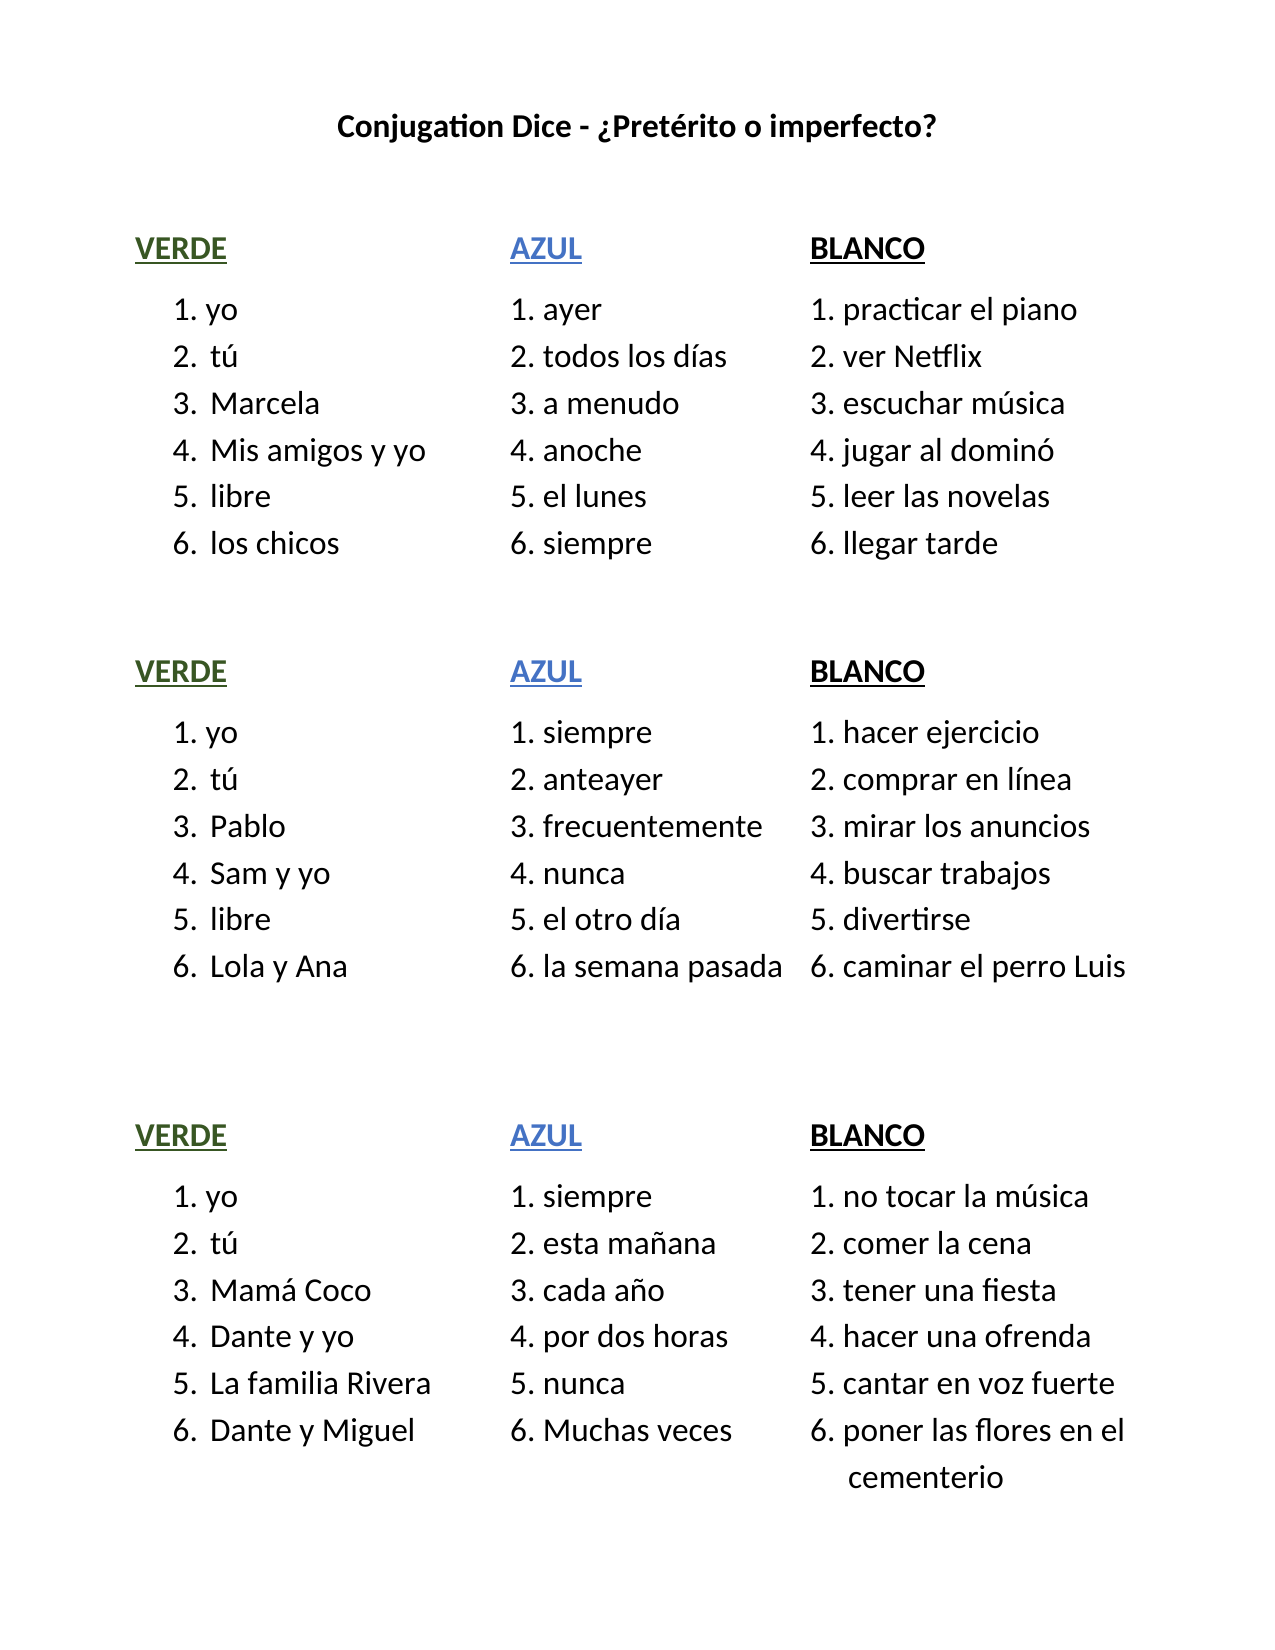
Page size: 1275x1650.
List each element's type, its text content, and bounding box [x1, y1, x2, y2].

text 1. yo 1. siempre 1. hacer ejercicio [135, 711, 1140, 752]
list Lola y Ana 6. la semana pasada 6. caminar el perro Luis [172, 945, 1140, 986]
list Pablo 3. frecuentemente 3. mirar los anuncios [172, 805, 1140, 846]
list Dante y yo 4. por dos horas 4. hacer una ofrenda [172, 1315, 1140, 1356]
text VERDE AZUL BLANCO [135, 1114, 1140, 1155]
text VERDE AZUL BLANCO [135, 650, 1140, 691]
list libre 5. el otro día 5. divertirse [172, 898, 1140, 939]
list Mis amigos y yo 4. anoche 4. jugar al dominó [172, 428, 1140, 469]
text Conjugation Dice - ¿Pretérito o imperfecto? [135, 105, 1140, 146]
text 1. yo 1. siempre 1. no tocar la música [135, 1175, 1140, 1216]
text 1. yo 1. ayer 1. practicar el piano [135, 288, 1140, 329]
list Mamá Coco 3. cada año 3. tener una fiesta [172, 1269, 1140, 1309]
text VERDE AZUL BLANCO [135, 227, 1140, 268]
list Dante y Miguel 6. Muchas veces 6. poner las flores en el [172, 1409, 1140, 1450]
list libre 5. el lunes 5. leer las novelas [172, 475, 1140, 516]
list La familia Rivera 5. nunca 5. cantar en voz fuerte [172, 1362, 1140, 1403]
list Marcela 3. a menudo 3. escuchar música [172, 382, 1140, 422]
list tú 2. esta mañana 2. comer la cena [172, 1222, 1140, 1263]
list los chicos 6. siempre 6. llegar tarde [172, 522, 1140, 563]
list tú 2. anteayer 2. comprar en línea [172, 758, 1140, 799]
list Sam y yo 4. nunca 4. buscar trabajos [172, 852, 1140, 892]
list tú 2. todos los días 2. ver Netflix [172, 335, 1140, 376]
text cementerio [660, 1456, 1140, 1496]
